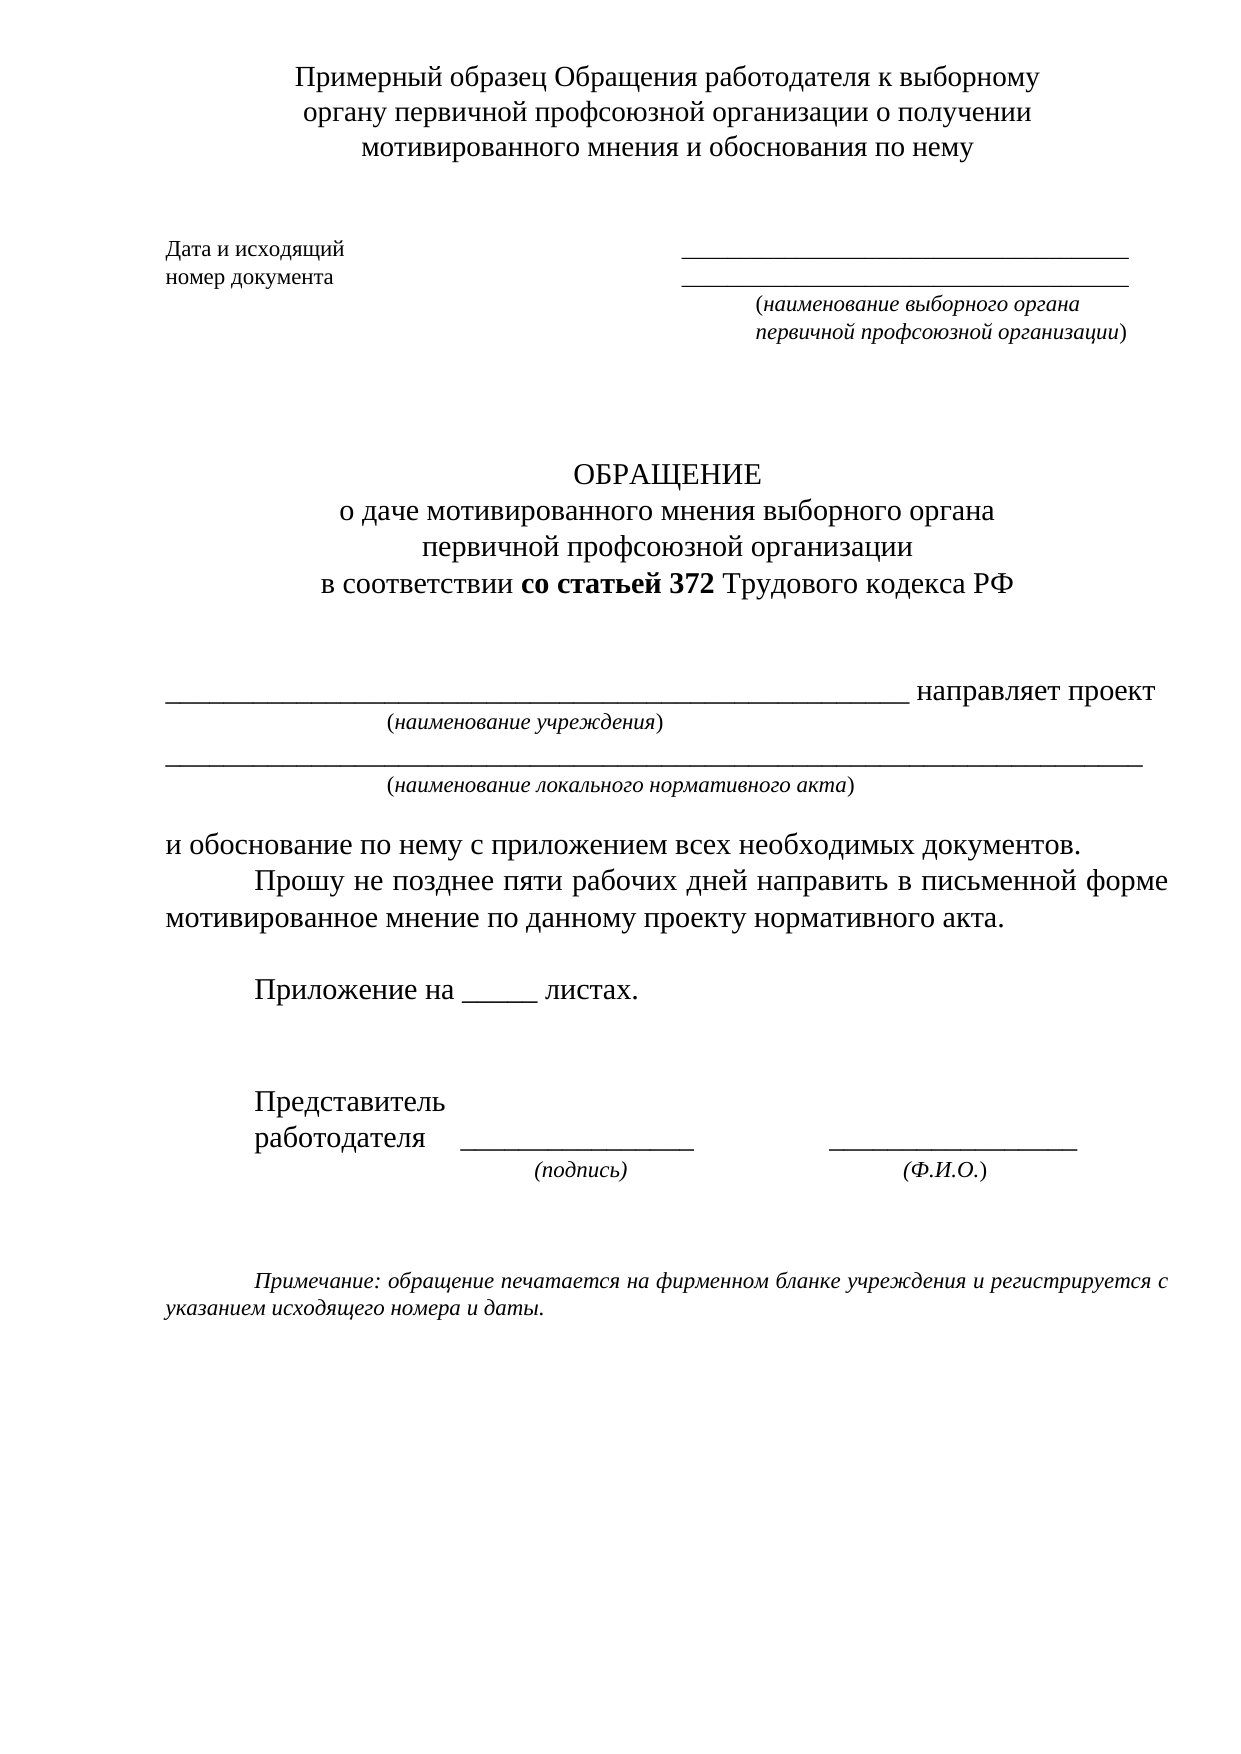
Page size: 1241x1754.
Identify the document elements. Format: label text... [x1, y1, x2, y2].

text номер документа _______________________________________ [165, 263, 1169, 289]
text Примечание: обращение печатается на фирменном бланке учреждения и регистрируется с указанием исходящего номера и даты. [165, 1267, 1169, 1321]
text Приложение на _____ листах. [165, 972, 1169, 1006]
text Прошу не позднее пяти рабочих дней направить в письменной форме мотивированное мнение по данному проекту нормативного акта. [165, 862, 1169, 933]
text ___________________________________________________ направляет проект [165, 672, 1169, 706]
text (наименование учреждения) [313, 708, 1169, 734]
text Дата и исходящий _______________________________________ [165, 235, 1169, 261]
text о даче мотивированного мнения выборного органа [165, 492, 1169, 527]
text Представитель [165, 1083, 1169, 1118]
text ___________________________________________________________________ [165, 736, 1169, 769]
text (подпись) (Ф.И.О.) [165, 1156, 1169, 1182]
text органу первичной профсоюзной организации о получении [165, 94, 1169, 128]
text (наименование выборного органа [165, 290, 1169, 317]
text первичной профсоюзной организации) [165, 318, 1169, 344]
text работодателя ________________ _________________ [165, 1120, 1169, 1154]
text ОБРАЩЕНИЕ [165, 456, 1169, 491]
text (наименование локального нормативного акта) [387, 771, 1169, 797]
text в соответствии со статьей 372 Трудового кодекса РФ [165, 565, 1169, 600]
text Примерный образец Обращения работодателя к выборному [165, 59, 1169, 93]
text первичной профсоюзной организации [165, 529, 1169, 563]
text мотивированного мнения и обоснования по нему [165, 129, 1169, 163]
text и обоснование по нему с приложением всех необходимых документов. [165, 826, 1169, 861]
